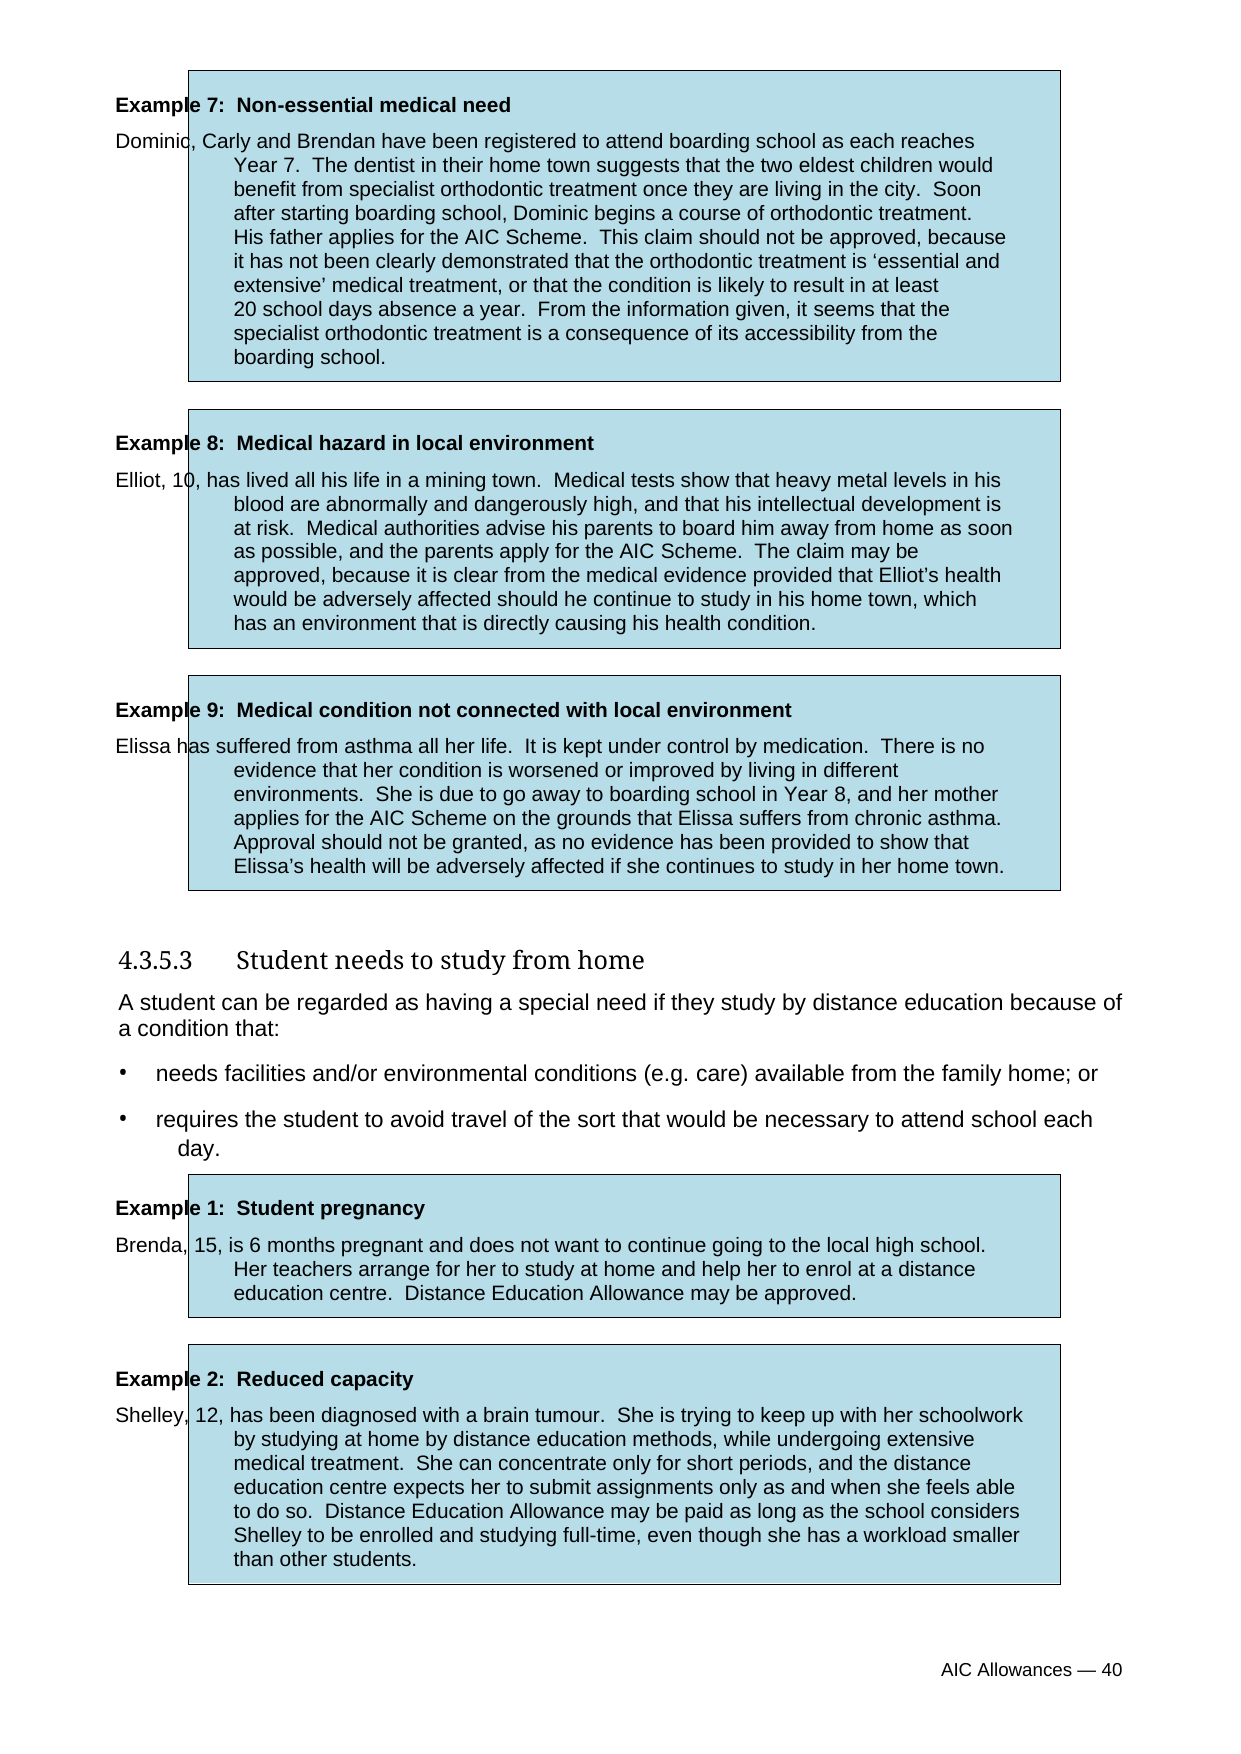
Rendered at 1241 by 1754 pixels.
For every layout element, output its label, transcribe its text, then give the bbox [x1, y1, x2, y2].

text requires the student to avoid travel of the sort that would be necessary to attend school each day. [118, 1101, 1122, 1161]
text needs facilities and/or environmental conditions (e.g. care) available from the family home; or [118, 1054, 1122, 1088]
table_header Example 7: Non-essential medical need Dominic, Carly and Brendan have been registered to attend boarding school as each reaches Year 7. The dentist in their home town suggests that the two eldest children would benefit from specialist orthodontic treatment once they are living in the city. Soon after starting boarding school, Dominic begins a course of orthodontic treatment. His father applies for the AIC Scheme. This claim should not be approved, because it has not been clearly demonstrated that the orthodontic treatment is ‘essential and extensive’ medical treatment, or that the condition is likely to result in at least 20 school days absence a year. From the information given, it seems that the specialist orthodontic treatment is a consequence of its accessibility from the boarding school. [189, 71, 1060, 381]
text A student can be regarded as having a special need if they study by distance education because of a condition that: [118, 989, 1122, 1042]
table_header Example 1: Student pregnancy Brenda, 15, is 6 months pregnant and does not want to continue going to the local high school. Her teachers arrange for her to study at home and help her to enrol at a distance education centre. Distance Education Allowance may be approved. [189, 1175, 1060, 1317]
table_header Example 8: Medical hazard in local environment Elliot, 10, has lived all his life in a mining town. Medical tests show that heavy metal levels in his blood are abnormally and dangerously high, and that his intellectual development is at risk. Medical authorities advise his parents to board him away from home as soon as possible, and the parents apply for the AIC Scheme. The claim may be approved, because it is clear from the medical evidence provided that Elliot’s health would be adversely affected should he continue to study in his home town, which has an environment that is directly causing his health condition. [189, 410, 1060, 648]
subtitle 4.3.5.3 Student needs to study from home [118, 942, 1122, 977]
table_header Example 9: Medical condition not connected with local environment Elissa has suffered from asthma all her life. It is kept under control by medication. There is no evidence that her condition is worsened or improved by living in different environments. She is due to go away to boarding school in Year 8, and her mother applies for the AIC Scheme on the grounds that Elissa suffers from chronic asthma. Approval should not be granted, as no evidence has been provided to show that Elissa’s health will be adversely affected if she continues to study in her home town. [189, 676, 1060, 890]
table_header Example 2: Reduced capacity Shelley, 12, has been diagnosed with a brain tumour. She is trying to keep up with her schoolwork by studying at home by distance education methods, while undergoing extensive medical treatment. She can concentrate only for short periods, and the distance education centre expects her to submit assignments only as and when she feels able to do so. Distance Education Allowance may be paid as long as the school considers Shelley to be enrolled and studying full-time, even though she has a workload smaller than other students. [189, 1345, 1060, 1583]
